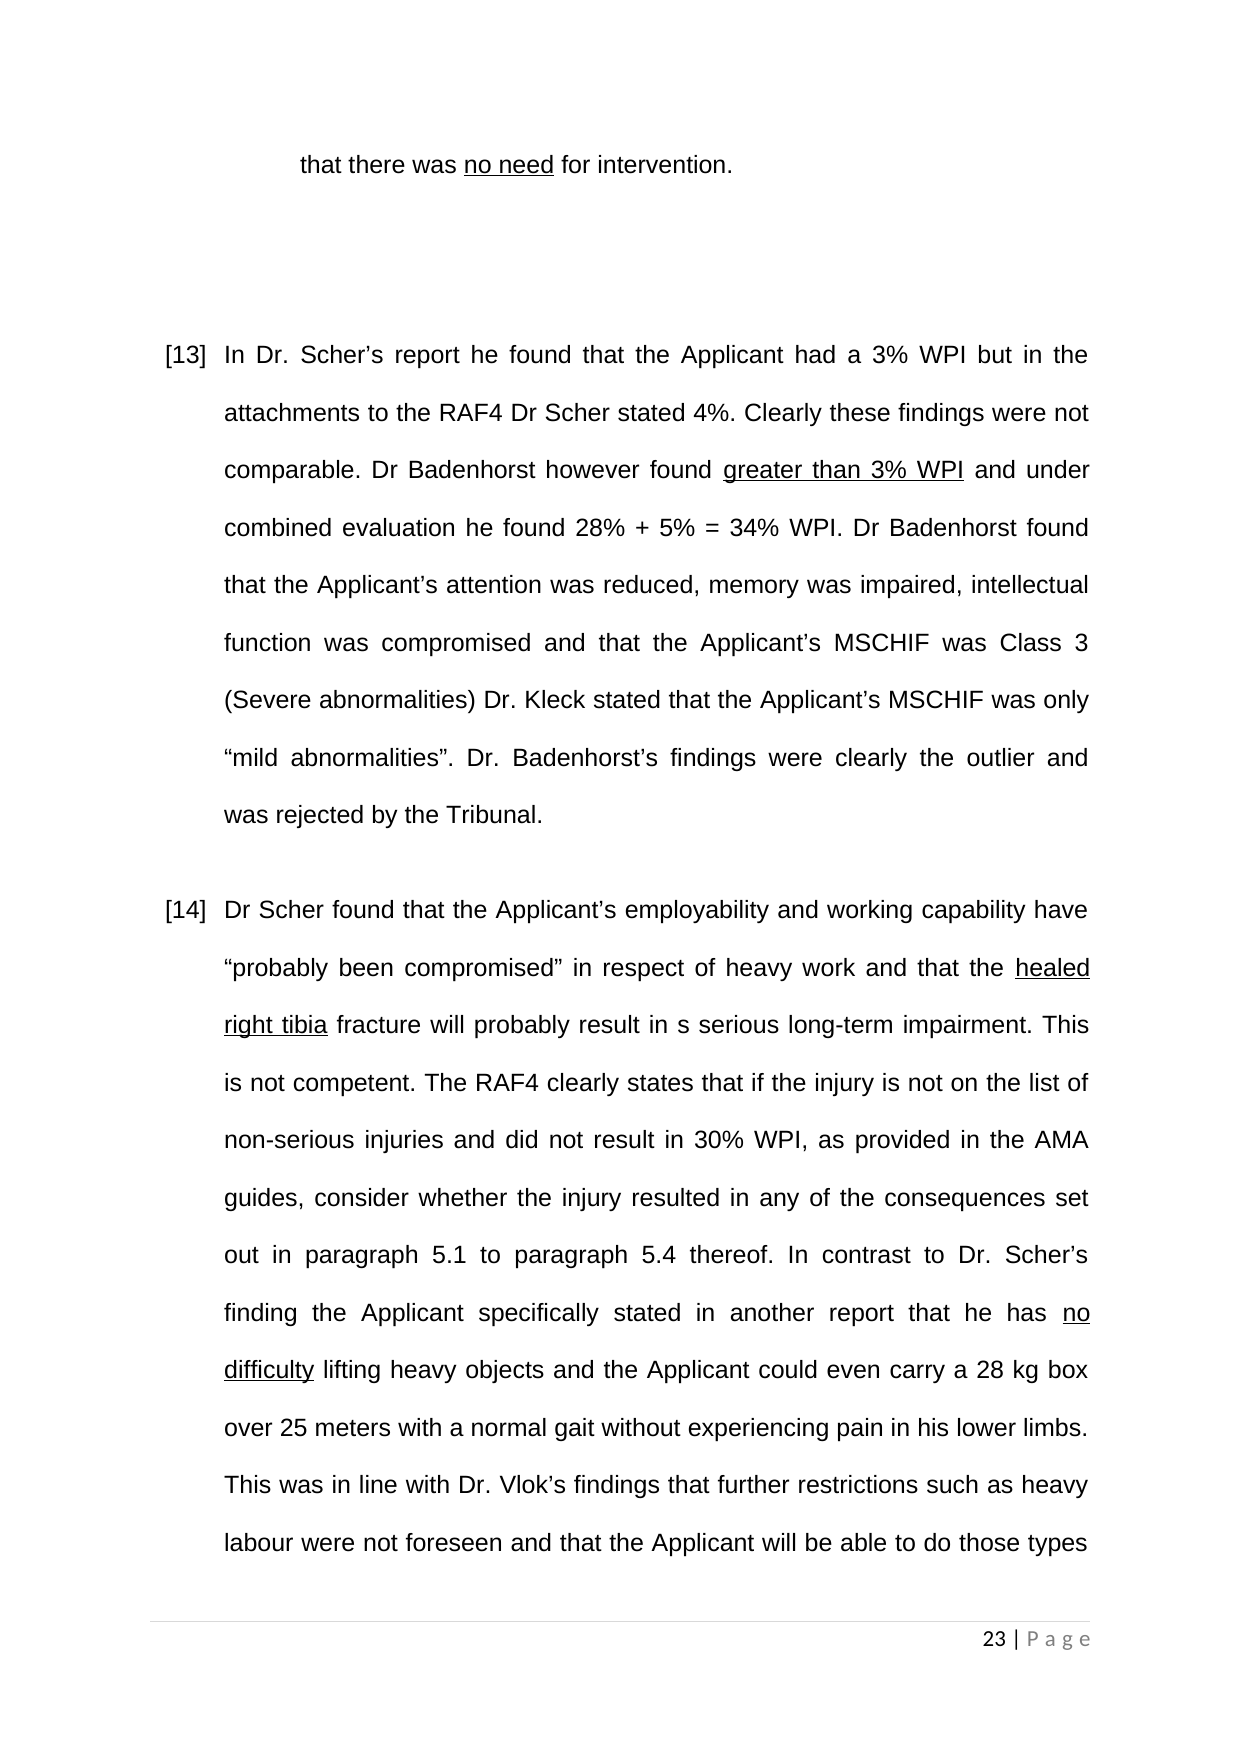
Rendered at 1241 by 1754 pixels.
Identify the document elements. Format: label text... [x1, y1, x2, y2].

text In Dr. Scher’s report he found that the Applicant had a 3% WPI but in the attachments to the RAF4 Dr Scher stated 4%. Clearly these findings were not comparable. Dr Badenhorst however found greater than 3% WPI and under combined evaluation he found 28% + 5% = 34% WPI. Dr Badenhorst found that the Applicant’s attention was reduced, memory was impaired, intellectual function was compromised and that the Applicant’s MSCHIF was Class 3 (Severe abnormalities) Dr. Kleck stated that the Applicant’s MSCHIF was only “mild abnormalities”. Dr. Badenhorst’s findings were clearly the outlier and was rejected by the Tribunal. [165, 340, 1090, 829]
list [209, 150, 1090, 179]
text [165, 895, 1090, 1556]
